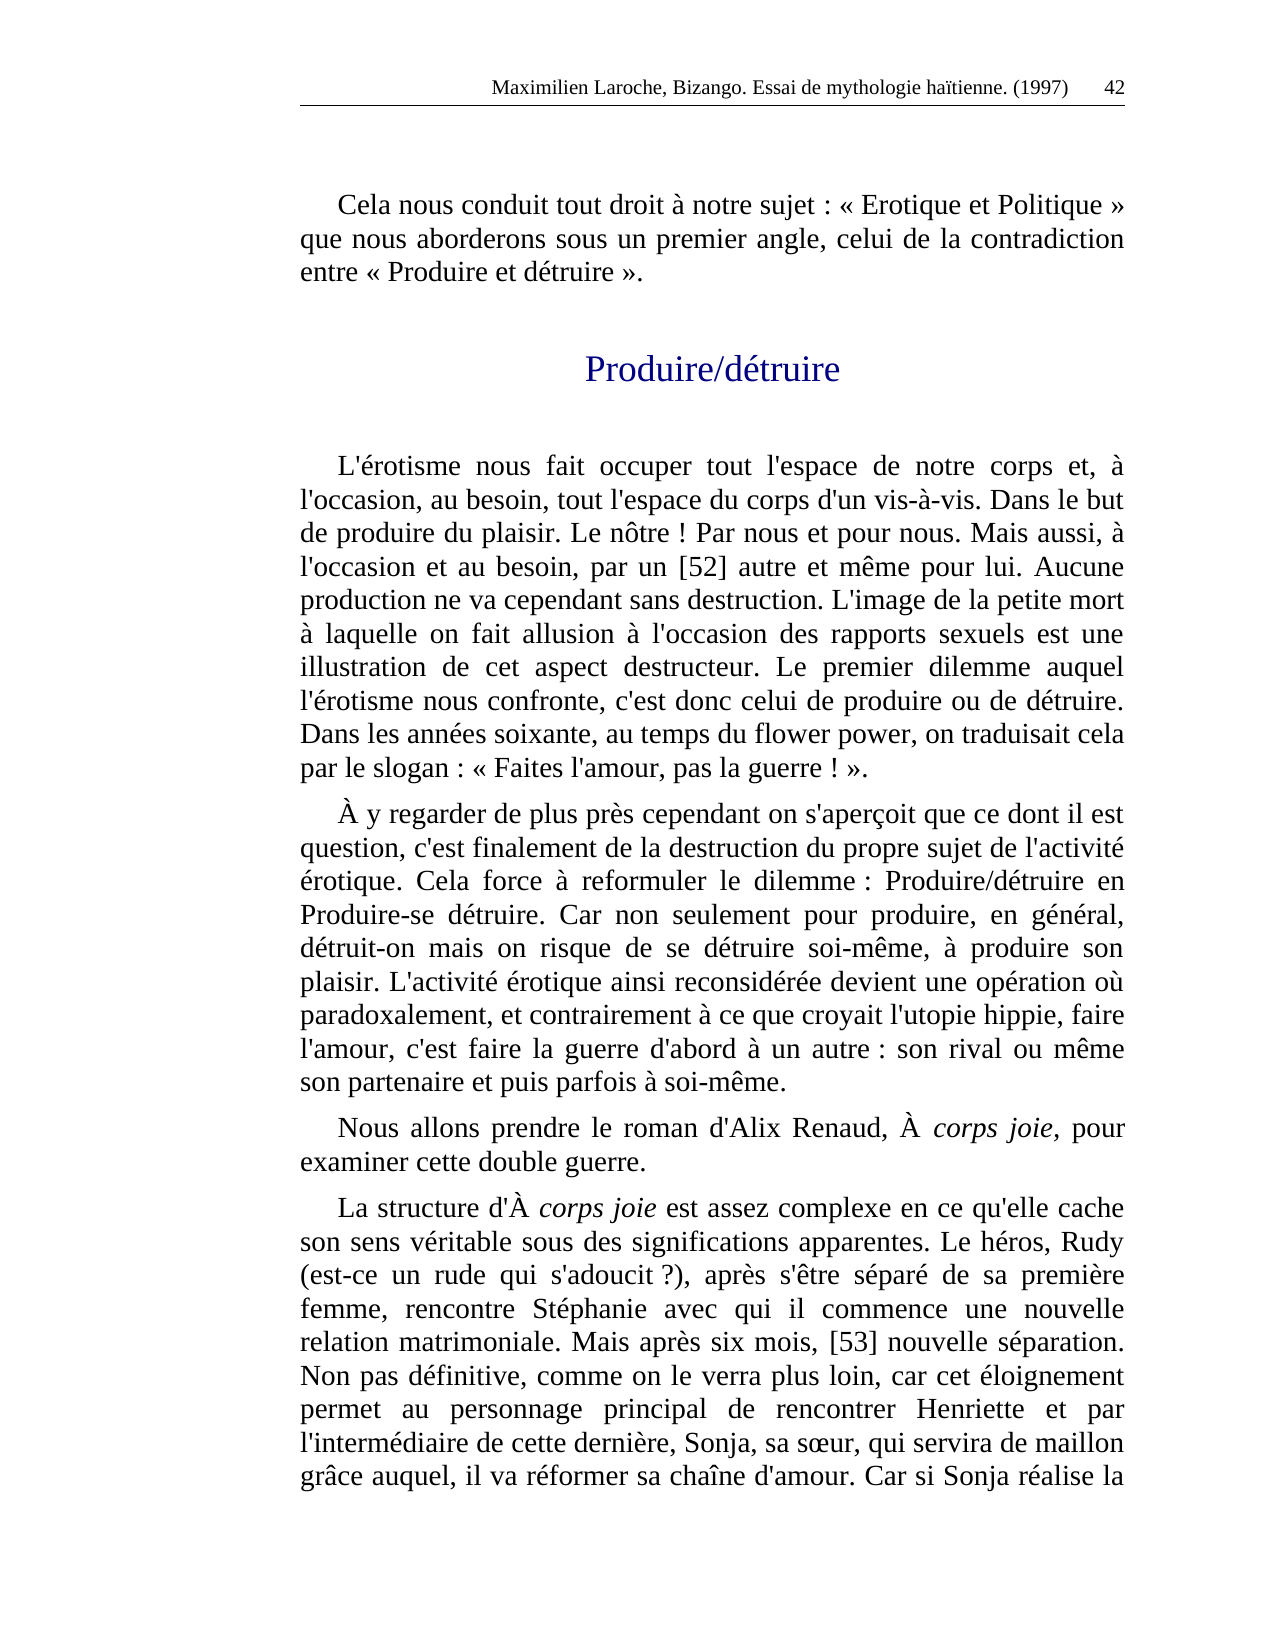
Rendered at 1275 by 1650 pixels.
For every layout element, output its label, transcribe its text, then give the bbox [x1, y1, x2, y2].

text À y regarder de plus près cependant on s'aperçoit que ce dont il est question, c'est finalement de la destruction du propre sujet de l'activité érotique. Cela force à reformuler le dilemme : Produire/détruire en Produire-se détruire. Car non seulement pour produire, en général, détruit-on mais on risque de se détruire soi-même, à produire son plaisir. L'activité érotique ainsi reconsidérée devient une opération où paradoxalement, et contrairement à ce que croyait l'utopie hippie, faire l'amour, c'est faire la guerre d'abord à un autre : son rival ou même son partenaire et puis parfois à soi-même. [300, 796, 1125, 1098]
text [300, 1190, 1125, 1492]
text Cela nous conduit tout droit à notre sujet : « Erotique et Politique » que nous aborderons sous un premier angle, celui de la contradiction entre « Produire et détruire ». [300, 187, 1125, 288]
text Nous allons prendre le roman d'Alix Renaud, À corps joie, pour examiner cette double guerre. [300, 1111, 1125, 1178]
text Produire/détruire [300, 347, 1125, 390]
text L'érotisme nous fait occuper tout l'espace de notre corps et, à l'occasion, au besoin, tout l'espace du corps d'un vis-à-vis. Dans le but de produire du plaisir. Le nôtre ! Par nous et pour nous. Mais aussi, à l'occasion et au besoin, par un [52] autre et même pour lui. Aucune production ne va cependant sans destruction. L'image de la petite mort à laquelle on fait allusion à l'occasion des rapports sexuels est une illustration de cet aspect destructeur. Le premier dilemme auquel l'érotisme nous confronte, c'est donc celui de produire ou de détruire. Dans les années soixante, au temps du flower power, on traduisait cela par le slogan : « Faites l'amour, pas la guerre ! ». [300, 448, 1125, 784]
